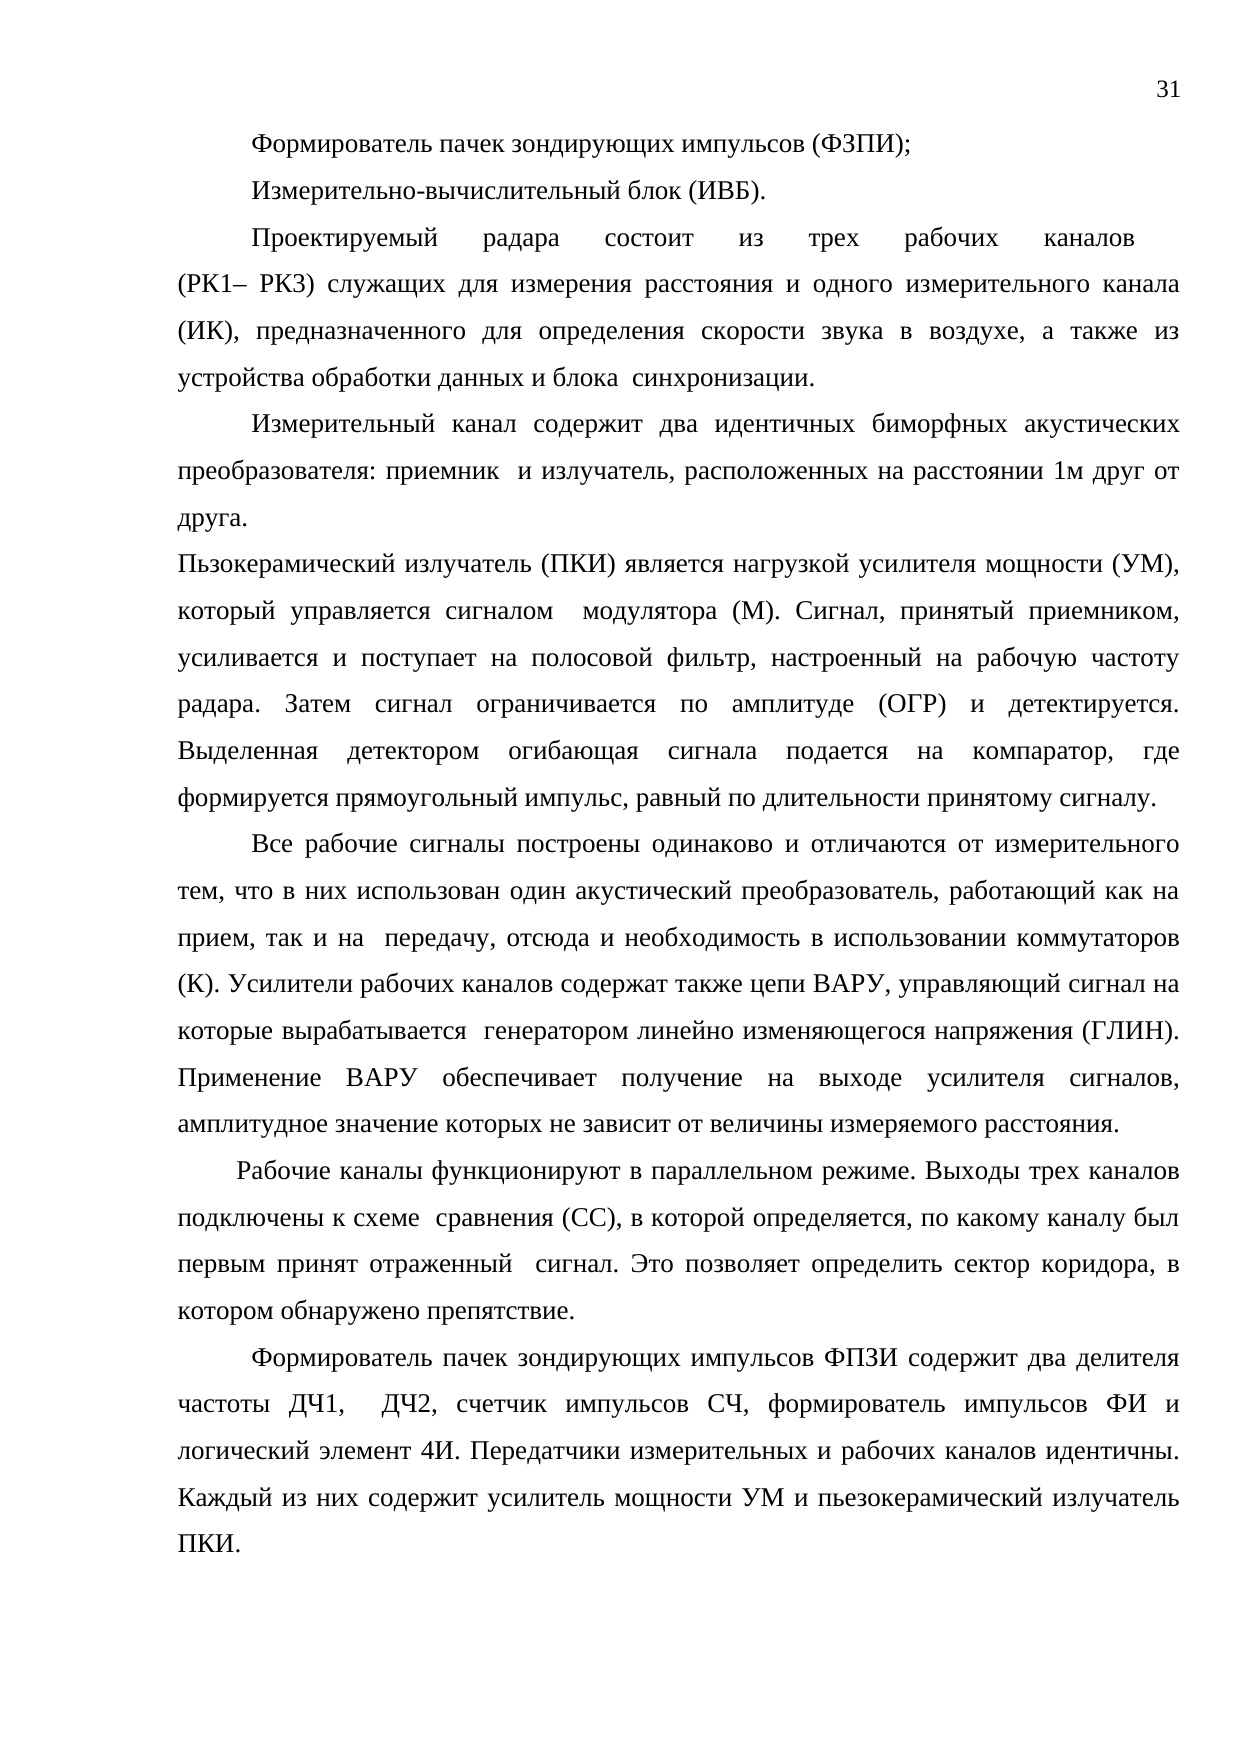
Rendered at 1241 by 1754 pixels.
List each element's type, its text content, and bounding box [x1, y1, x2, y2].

text Измерительно-вычислительный блок (ИВБ). [177, 174, 1181, 205]
text Измерительный канал содержит два идентичных биморфных акустических преобразователя: приемник и излучатель, расположенных на расстоянии 1м друг от друга. [177, 407, 1181, 532]
text Все рабочие сигналы построены одинаково и отличаются от измерительного тем, что в них использован один акустический преобразователь, работающий как на прием, так и на передачу, отсюда и необходимость в использовании коммутаторов (К). Усилители рабочих каналов содержат также цепи ВАРУ, управляющий сигнал на которые вырабатывается генератором линейно изменяющегося напряжения (ГЛИН). Применение ВАРУ обеспечивает получение на выходе усилителя сигналов, амплитудное значение которых не зависит от величины измеряемого расстояния. [177, 827, 1181, 1138]
text Формирователь пачек зондирующих импульсов ФПЗИ содержит два делителя частоты ДЧ1, ДЧ2, счетчик импульсов СЧ, формирователь импульсов ФИ и логический элемент 4И. Передатчики измерительных и рабочих каналов идентичны. Каждый из них содержит усилитель мощности УМ и пьезокерамический излучатель ПКИ. [177, 1341, 1181, 1558]
text Рабочие каналы функционируют в параллельном режиме. Выходы трех каналов подключены к схеме сравнения (СС), в которой определяется, по какому каналу был первым принят отраженный сигнал. Это позволяет определить сектор коридора, в котором обнаружено препятствие. [177, 1154, 1181, 1325]
text Формирователь пачек зондирующих импульсов (ФЗПИ); [177, 127, 1181, 158]
text Пьзокерамический излучатель (ПКИ) является нагрузкой усилителя мощности (УМ), который управляется сигналом модулятора (М). Сигнал, принятый приемником, усиливается и поступает на полосовой фильтр, настроенный на рабочую частоту радара. Затем сигнал ограничивается по амплитуде (ОГР) и детектируется. Выделенная детектором огибающая сигнала подается на компаратор, где формируется прямоугольный импульс, равный по длительности принятому сигналу. [177, 547, 1181, 812]
text Проектируемый радара состоит из трех рабочих каналов (РК1– РК3) служащих для измерения расстояния и одного измерительного канала (ИК), предназначенного для определения скорости звука в воздухе, а также из устройства обработки данных и блока синхронизации. [177, 221, 1181, 392]
